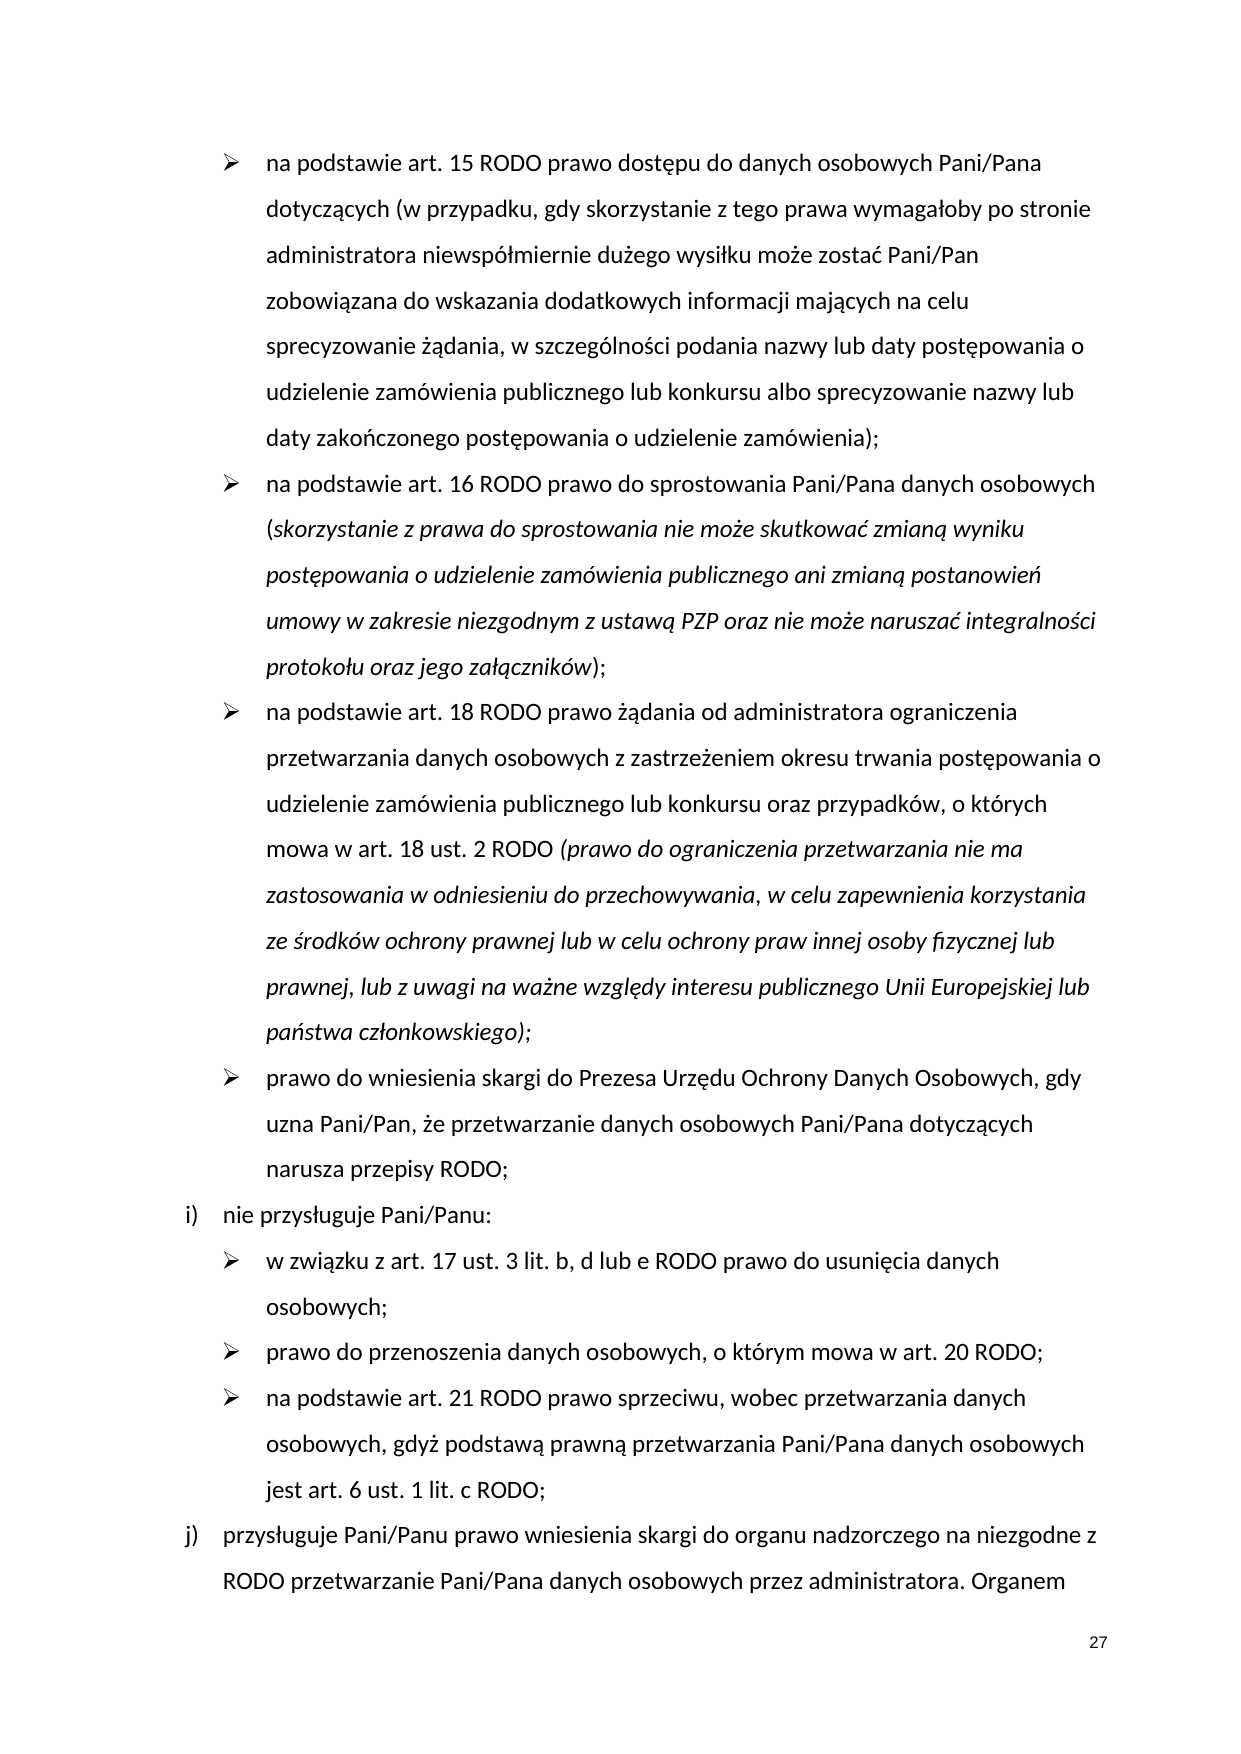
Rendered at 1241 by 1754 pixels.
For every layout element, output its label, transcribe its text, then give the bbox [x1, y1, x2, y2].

list w związku z art. 17 ust. 3 lit. b, d lub e RODO prawo do usunięcia danych osobowych; [221, 1245, 1107, 1321]
list nie przysługuje Pani/Panu: [185, 1199, 1107, 1230]
list prawo do wniesienia skargi do Prezesa Urzędu Ochrony Danych Osobowych, gdy uzna Pani/Pan, że przetwarzanie danych osobowych Pani/Pana dotyczących narusza przepisy RODO; [221, 1062, 1107, 1184]
list na podstawie art. 18 RODO prawo żądania od administratora ograniczenia przetwarzania danych osobowych z zastrzeżeniem okresu trwania postępowania o udzielenie zamówienia publicznego lub konkursu oraz przypadków, o których mowa w art. 18 ust. 2 RODO (prawo do ograniczenia przetwarzania nie ma zastosowania w odniesieniu do przechowywania, w celu zapewnienia korzystania ze środków ochrony prawnej lub w celu ochrony praw innej osoby fizycznej lub prawnej, lub z uwagi na ważne względy interesu publicznego Unii Europejskiej lub państwa członkowskiego); [221, 696, 1107, 1047]
list na podstawie art. 16 RODO prawo do sprostowania Pani/Pana danych osobowych (skorzystanie z prawa do sprostowania nie może skutkować zmianą wyniku postępowania o udzielenie zamówienia publicznego ani zmianą postanowień umowy w zakresie niezgodnym z ustawą PZP oraz nie może naruszać integralności protokołu oraz jego załączników); [221, 468, 1107, 681]
list na podstawie art. 15 RODO prawo dostępu do danych osobowych Pani/Pana dotyczących (w przypadku, gdy skorzystanie z tego prawa wymagałoby po stronie administratora niewspółmiernie dużego wysiłku może zostać Pani/Pan zobowiązana do wskazania dodatkowych informacji mających na celu sprecyzowanie żądania, w szczególności podania nazwy lub daty postępowania o udzielenie zamówienia publicznego lub konkursu albo sprecyzowanie nazwy lub daty zakończonego postępowania o udzielenie zamówienia); [221, 148, 1107, 452]
list na podstawie art. 21 RODO prawo sprzeciwu, wobec przetwarzania danych osobowych, gdyż podstawą prawną przetwarzania Pani/Pana danych osobowych jest art. 6 ust. 1 lit. c RODO; [221, 1382, 1107, 1504]
list prawo do przenoszenia danych osobowych, o którym mowa w art. 20 RODO; [221, 1337, 1107, 1367]
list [185, 1519, 1107, 1596]
